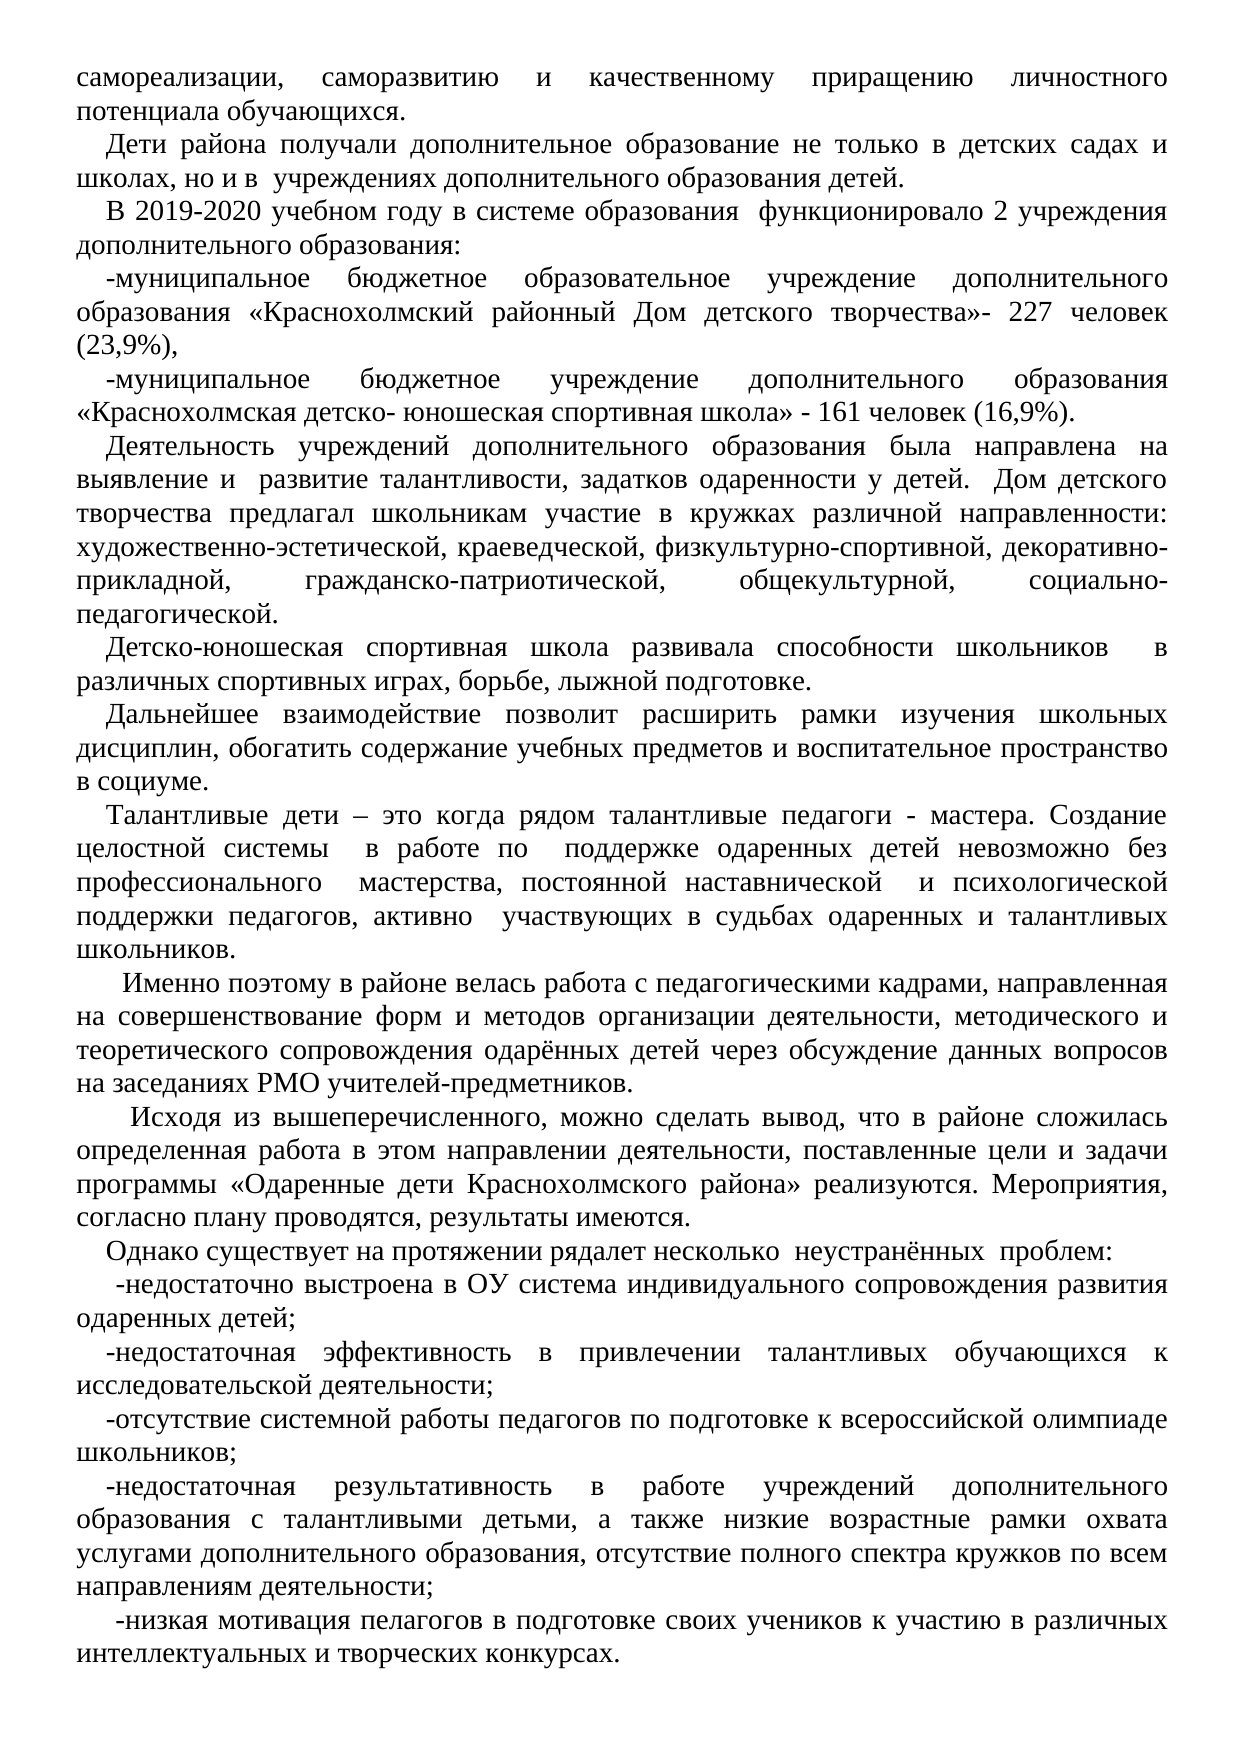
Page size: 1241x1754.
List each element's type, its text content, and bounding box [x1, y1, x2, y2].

text -муниципальное бюджетное образовательное учреждение дополнительного образования «Краснохолмский районный Дом детского творчества»- 227 человек (23,9%), [76, 260, 1169, 361]
text -недостаточная результативность в работе учреждений дополнительного образования с талантливыми детьми, а также низкие возрастные рамки охвата услугами дополнительного образования, отсутствие полного спектра кружков по всем направлениям деятельности; [76, 1468, 1169, 1602]
text Исходя из вышеперечисленного, можно сделать вывод, что в районе сложилась определенная работа в этом направлении деятельности, поставленные цели и задачи программы «Одаренные дети Краснохолмского района» реализуются. Мероприятия, согласно плану проводятся, результаты имеются. [76, 1099, 1169, 1233]
text Детско-юношеская спортивная школа развивала способности школьников в различных спортивных играх, борьбе, лыжной подготовке. [76, 629, 1169, 696]
text Именно поэтому в районе велась работа с педагогическими кадрами, направленная на совершенствование форм и методов организации деятельности, методического и теоретического сопровождения одарённых детей через обсуждение данных вопросов на заседаниях РМО учителей-предметников. [76, 965, 1169, 1099]
text -низкая мотивация пелагогов в подготовке своих учеников к участию в различных интеллектуальных и творческих конкурсах. [76, 1602, 1169, 1669]
text Дальнейшее взаимодействие позволит расширить рамки изучения школьных дисциплин, обогатить содержание учебных предметов и воспитательное пространство в социуме. [76, 696, 1169, 797]
text В 2019-2020 учебном году в системе образования функционировало 2 учреждения дополнительного образования: [76, 193, 1169, 260]
text Талантливые дети – это когда рядом талантливые педагоги - мастера. Создание целостной системы в работе по поддержке одаренных детей невозможно без профессионального мастерства, постоянной наставнической и психологической поддержки педагогов, активно участвующих в судьбах одаренных и талантливых школьников. [76, 797, 1169, 965]
text -недостаточно выстроена в ОУ система индивидуального сопровождения развития одаренных детей; [76, 1267, 1169, 1334]
text Однако существует на протяжении рядалет несколько неустранённых проблем: [76, 1233, 1169, 1267]
text -муниципальное бюджетное учреждение дополнительного образования «Краснохолмская детско- юношеская спортивная школа» - 161 человек (16,9%). [76, 361, 1169, 428]
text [76, 59, 1169, 126]
text -отсутствие системной работы педагогов по подготовке к всероссийской олимпиаде школьников; [76, 1401, 1169, 1468]
text Деятельность учреждений дополнительного образования была направлена на выявление и развитие талантливости, задатков одаренности у детей. Дом детского творчества предлагал школьникам участие в кружках различной направленности: художественно-эстетической, краеведческой, физкультурно-спортивной, декоративно-прикладной, гражданско-патриотической, общекультурной, социально- педагогической. [76, 428, 1169, 629]
text Дети района получали дополнительное образование не только в детских садах и школах, но и в учреждениях дополнительного образования детей. [76, 126, 1169, 193]
text -недостаточная эффективность в привлечении талантливых обучающихся к исследовательской деятельности; [76, 1334, 1169, 1401]
